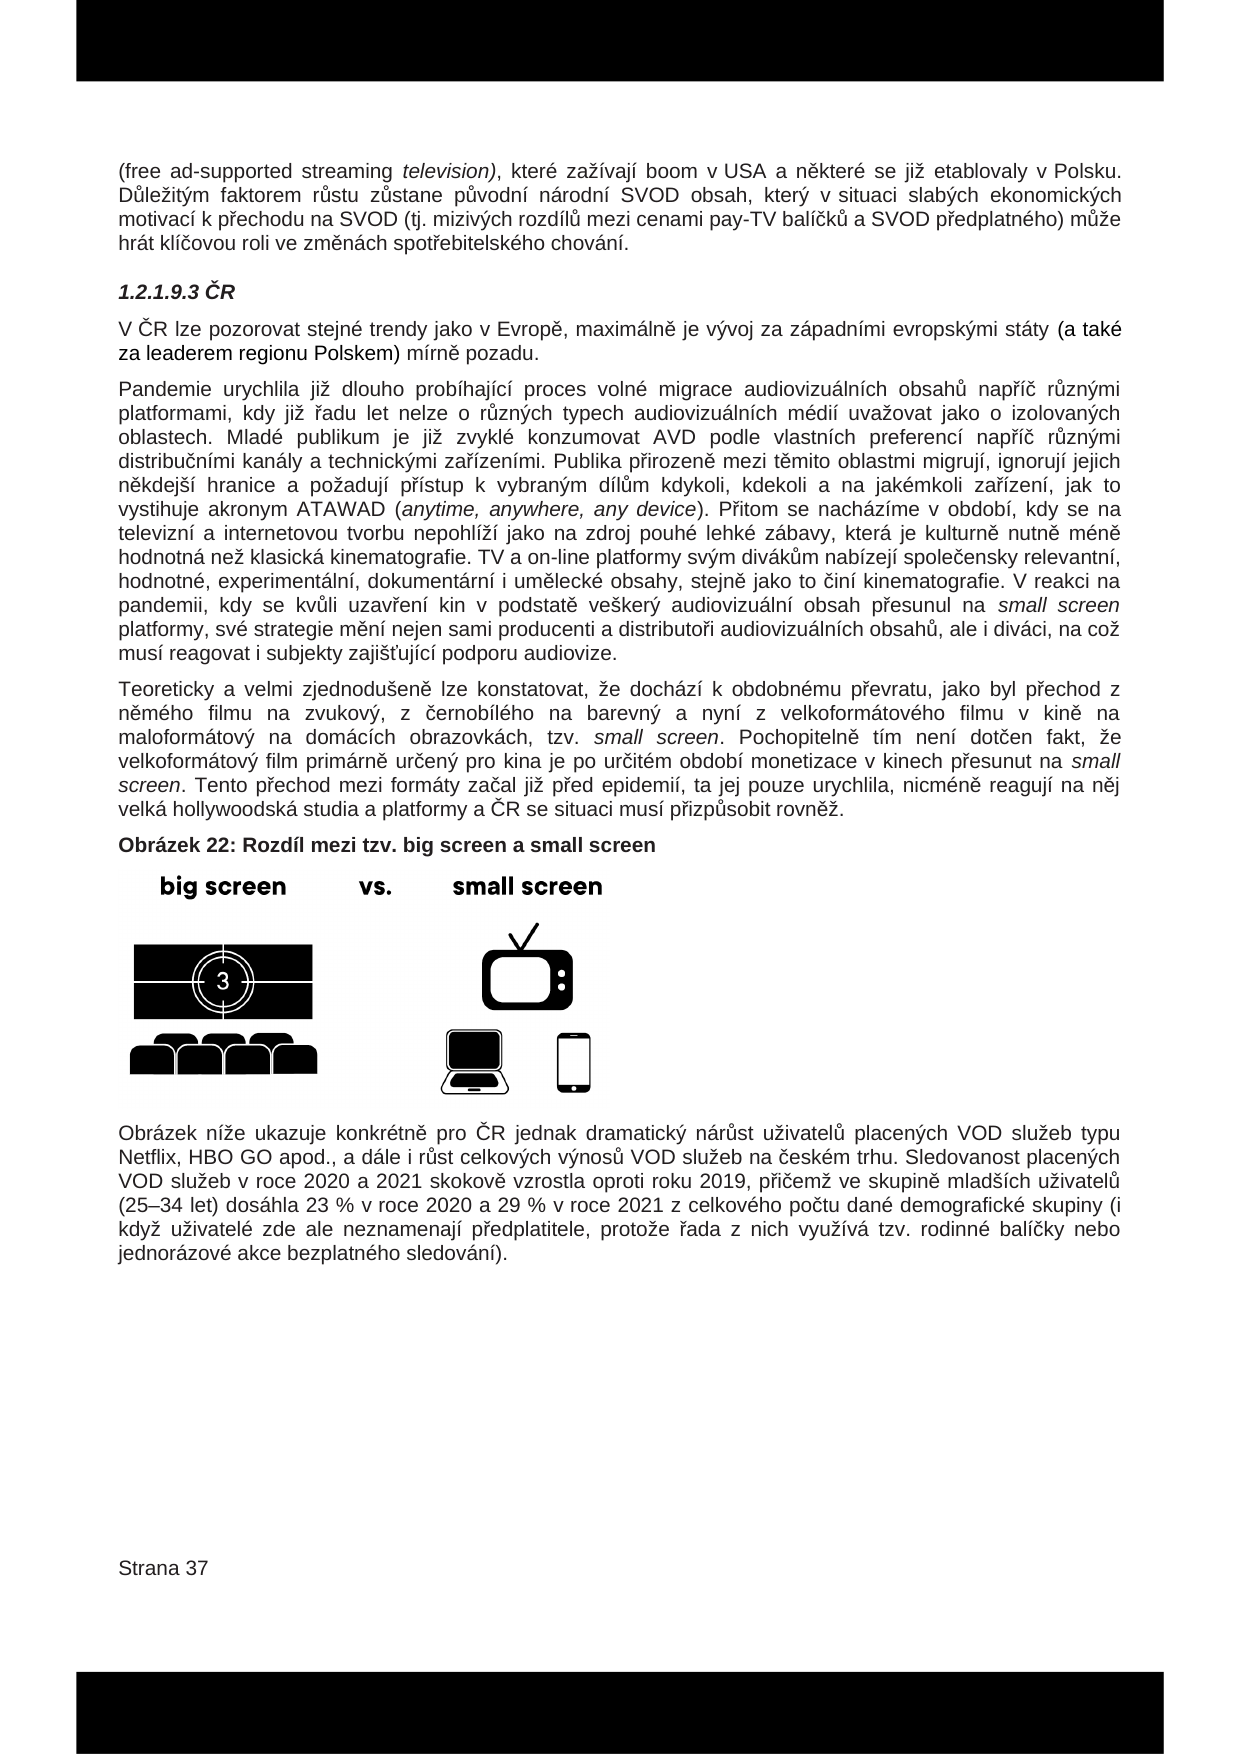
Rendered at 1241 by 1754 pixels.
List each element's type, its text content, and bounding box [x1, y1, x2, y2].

text Obrázek níže ukazuje konkrétně pro ČR jednak dramatický nárůst uživatelů placených VOD služeb typu Netflix, HBO GO apod., a dále i růst celkových výnosů VOD služeb na českém trhu. Sledovanost placených VOD služeb v roce 2020 a 2021 skokově vzrostla oproti roku 2019, přičemž ve skupině mladších uživatelů (25–34 let) dosáhla 23 % v roce 2020 a 29 % v roce 2021 z celkového počtu dané demografické skupiny (i když uživatelé zde ale neznamenají předplatitele, protože řada z nich využívá tzv. rodinné balíčky nebo jednorázové akce bezplatného sledování). [118, 1121, 1122, 1264]
picture [0, 0, 1240, 1754]
text V ČR lze pozorovat stejné trendy jako v Evropě, maximálně je vývoj za západními evropskými státy (a také za leaderem regionu Polskem) mírně pozadu. [118, 317, 1122, 364]
text 1.2.1.9.3 ČR [118, 280, 1122, 304]
text Teoreticky a velmi zjednodušeně lze konstatovat, že dochází k obdobnému převratu, jako byl přechod z němého filmu na zvukový, z černobílého na barevný a nyní z velkoformátového filmu v kině na maloformátový na domácích obrazovkách, tzv. small screen. Pochopitelně tím není dotčen fakt, že velkoformátový film primárně určený pro kina je po určitém období monetizace v kinech přesunut na small screen. Tento přechod mezi formáty začal již před epidemií, ta jej pouze urychlila, nicméně reagují na něj velká hollywoodská studia a platformy a ČR se situaci musí přizpůsobit rovněž. [118, 677, 1122, 821]
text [118, 159, 1122, 255]
text Pandemie urychlila již dlouho probíhající proces volné migrace audiovizuálních obsahů napříč různými platformami, kdy již řadu let nelze o různých typech audiovizuálních médií uvažovat jako o izolovaných oblastech. Mladé publikum je již zvyklé konzumovat AVD podle vlastních preferencí napříč různými distribučními kanály a technickými zařízeními. Publika přirozeně mezi těmito oblastmi migrují, ignorují jejich někdejší hranice a požadují přístup k vybraným dílům kdykoli, kdekoli a na jakémkoli zařízení, jak to vystihuje akronym ATAWAD (anytime, anywhere, any device). Přitom se nacházíme v období, kdy se na televizní a internetovou tvorbu nepohlíží jako na zdroj pouhé lehké zábavy, která je kulturně nutně méně hodnotná než klasická kinematografie. TV a on-line platformy svým divákům nabízejí společensky relevantní, hodnotné, experimentální, dokumentární i umělecké obsahy, stejně jako to činí kinematografie. V reakci na pandemii, kdy se kvůli uzavření kin v podstatě veškerý audiovizuální obsah přesunul na small screen platformy, své strategie mění nejen sami producenti a distributoři audiovizuálních obsahů, ale i diváci, na což musí reagovat i subjekty zajišťující podporu audiovize. [118, 377, 1122, 664]
